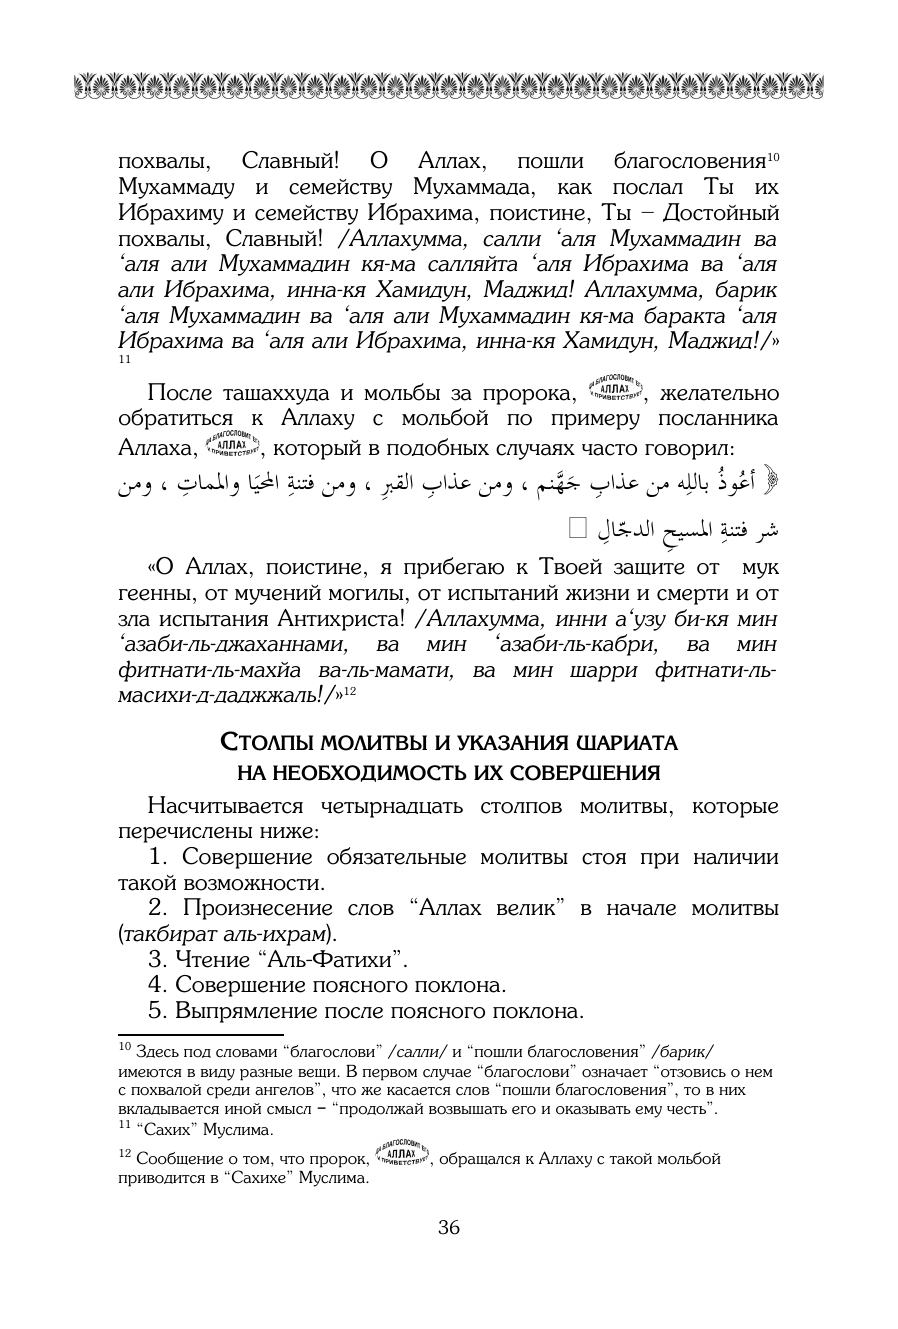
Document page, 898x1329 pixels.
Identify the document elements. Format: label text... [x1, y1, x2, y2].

text Насчитывается четырнадцать столпов молитвы, которые перечислены ниже: [118, 792, 779, 844]
text 1. Совершение обязательные молитвы стоя при наличии такой возможности. [118, 844, 779, 895]
text Столпы молитвы и указания шариата [118, 726, 779, 756]
text 3. Чтение “Аль-Фатихи”. [118, 946, 779, 972]
text После ташаххуда и мольбы за пророка, , желательно обратиться к Аллаху с мольбой по примеру посланника Аллаха, , который в подобных случаях часто говорил: [118, 374, 779, 460]
text «О Аллах, поистине, я прибегаю к Твоей защите от мук геенны, от мучений могилы, от испытаний жизни и смерти и от зла испытания Антихриста! /Аллахумма, инни а‘узу би-кя мин ‘азаби-ль-джаханнами, ва мин ‘азаби-ль-кабри, ва мин фитнати-ль-махйа ва-ль-мамати, ва мин шарри фитнати-ль-масихи-д-даджжаль!/» [118, 554, 779, 708]
text на необходимость их совершения [118, 756, 779, 786]
text  أعُوذُ باللِه من عذابِ جَهَّنم ، ومن عذابِ القبرِ ، ومن فتنةِ المحيَا والمماتِ ، ومن شر فتنةِ المسيحِ الدجّالِ  [118, 460, 779, 554]
text 4. Совершение поясного поклона. [118, 972, 779, 997]
text 2. Произнесение слов “Аллах велик” в начале молитвы (такбират аль-ихрам). [118, 895, 779, 946]
text 5. Выпрямление после поясного поклона. [118, 997, 779, 1023]
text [118, 148, 779, 374]
